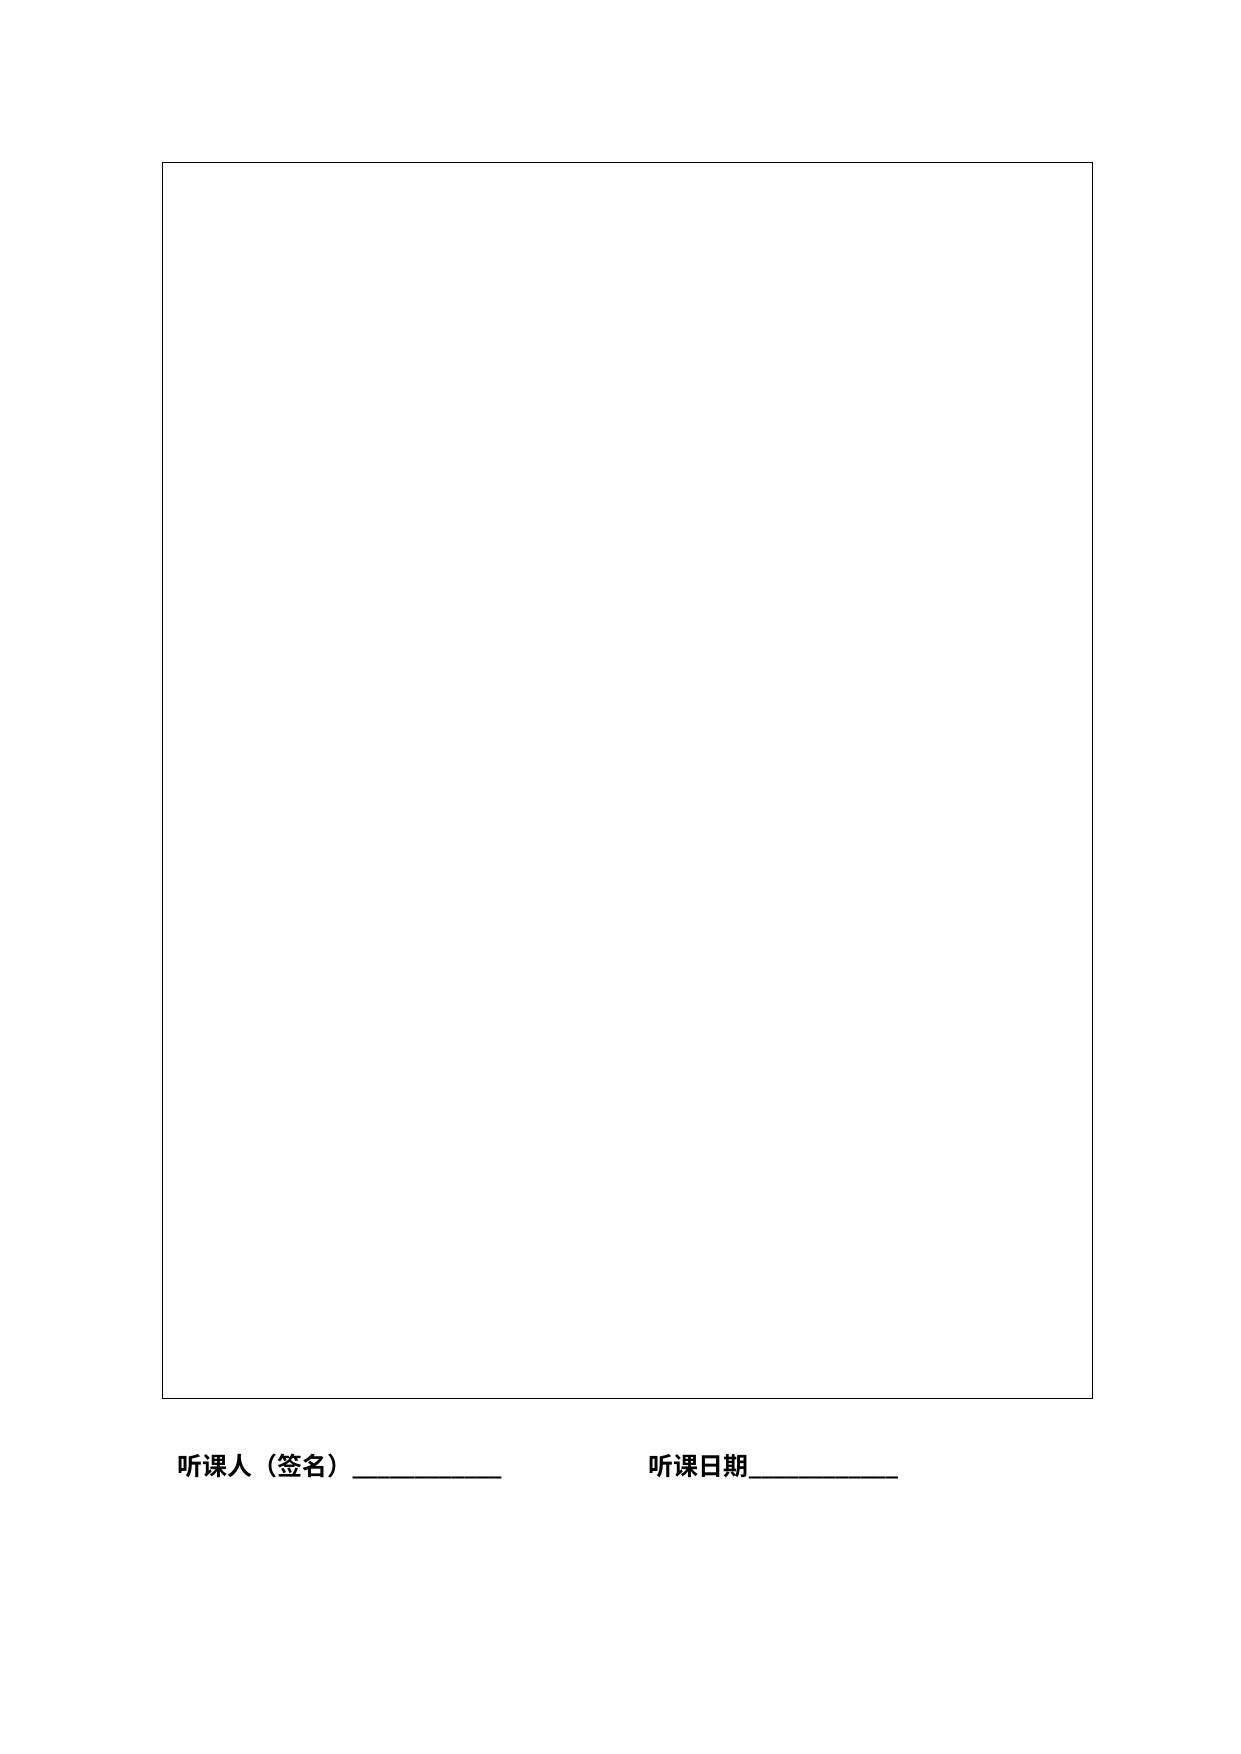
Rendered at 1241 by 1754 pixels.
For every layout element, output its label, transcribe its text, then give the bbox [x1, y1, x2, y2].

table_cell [163, 163, 1092, 1398]
text 听课人（签名）____________ 听课日期____________ [177, 1432, 1063, 1497]
